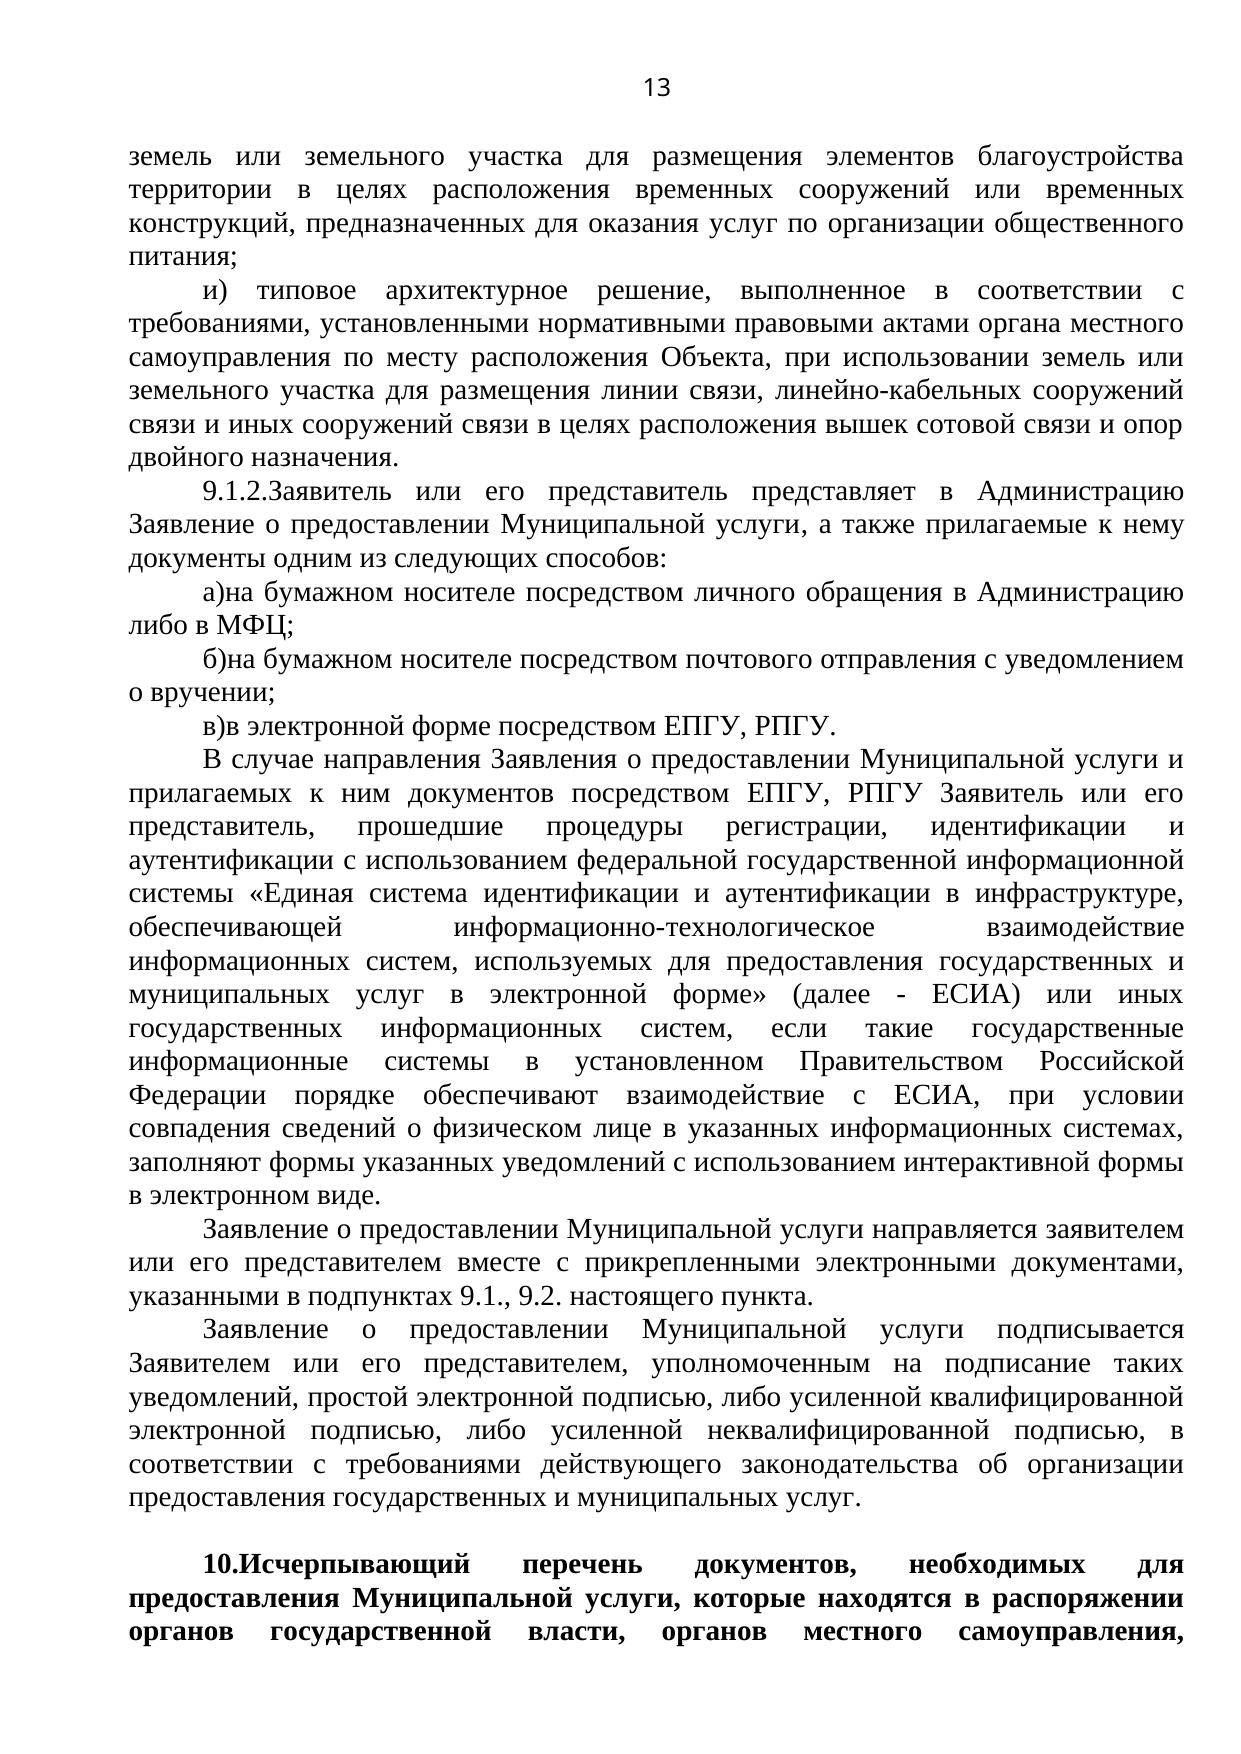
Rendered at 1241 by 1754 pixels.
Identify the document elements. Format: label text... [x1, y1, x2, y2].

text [128, 138, 1185, 272]
text В случае направления Заявления о предоставлении Муниципальной услуги и прилагаемых к ним документов посредством ЕПГУ, РПГУ Заявитель или его представитель, прошедшие процедуры регистрации, идентификации и аутентификации с использованием федеральной государственной информационной системы «Единая система идентификации и аутентификации в инфраструктуре, обеспечивающей информационно-технологическое взаимодействие информационных систем, используемых для предоставления государственных и муниципальных услуг в электронной форме» (далее - ЕСИА) или иных государственных информационных систем, если такие государственные информационные системы в установленном Правительством Российской Федерации порядке обеспечивают взаимодействие с ЕСИА, при условии совпадения сведений о физическом лице в указанных информационных системах, заполняют формы указанных уведомлений с использованием интерактивной формы в электронном виде. [128, 741, 1185, 1211]
text в)в электронной форме посредством ЕПГУ, РПГУ. [128, 708, 1185, 741]
text 9.1.2.Заявитель или его представитель представляет в Администрацию Заявление о предоставлении Муниципальной услуги, а также прилагаемые к нему документы одним из следующих способов: [128, 473, 1185, 574]
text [128, 1546, 1185, 1647]
text Заявление о предоставлении Муниципальной услуги подписывается Заявителем или его представителем, уполномоченным на подписание таких уведомлений, простой электронной подписью, либо усиленной квалифицированной электронной подписью, либо усиленной неквалифицированной подписью, в соответствии с требованиями действующего законодательства об организации предоставления государственных и муниципальных услуг. [128, 1312, 1185, 1513]
text а)на бумажном носителе посредством личного обращения в Администрацию либо в МФЦ; [128, 574, 1185, 641]
text б)на бумажном носителе посредством почтового отправления с уведомлением о вручении; [128, 641, 1185, 708]
text Заявление о предоставлении Муниципальной услуги направляется заявителем или его представителем вместе с прикрепленными электронными документами, указанными в подпунктах 9.1., 9.2. настоящего пункта. [128, 1211, 1185, 1312]
text и) типовое архитектурное решение, выполненное в соответствии с требованиями, установленными нормативными правовыми актами органа местного самоуправления по месту расположения Объекта, при использовании земель или земельного участка для размещения линии связи, линейно-кабельных сооружений связи и иных сооружений связи в целях расположения вышек сотовой связи и опор двойного назначения. [128, 272, 1185, 473]
